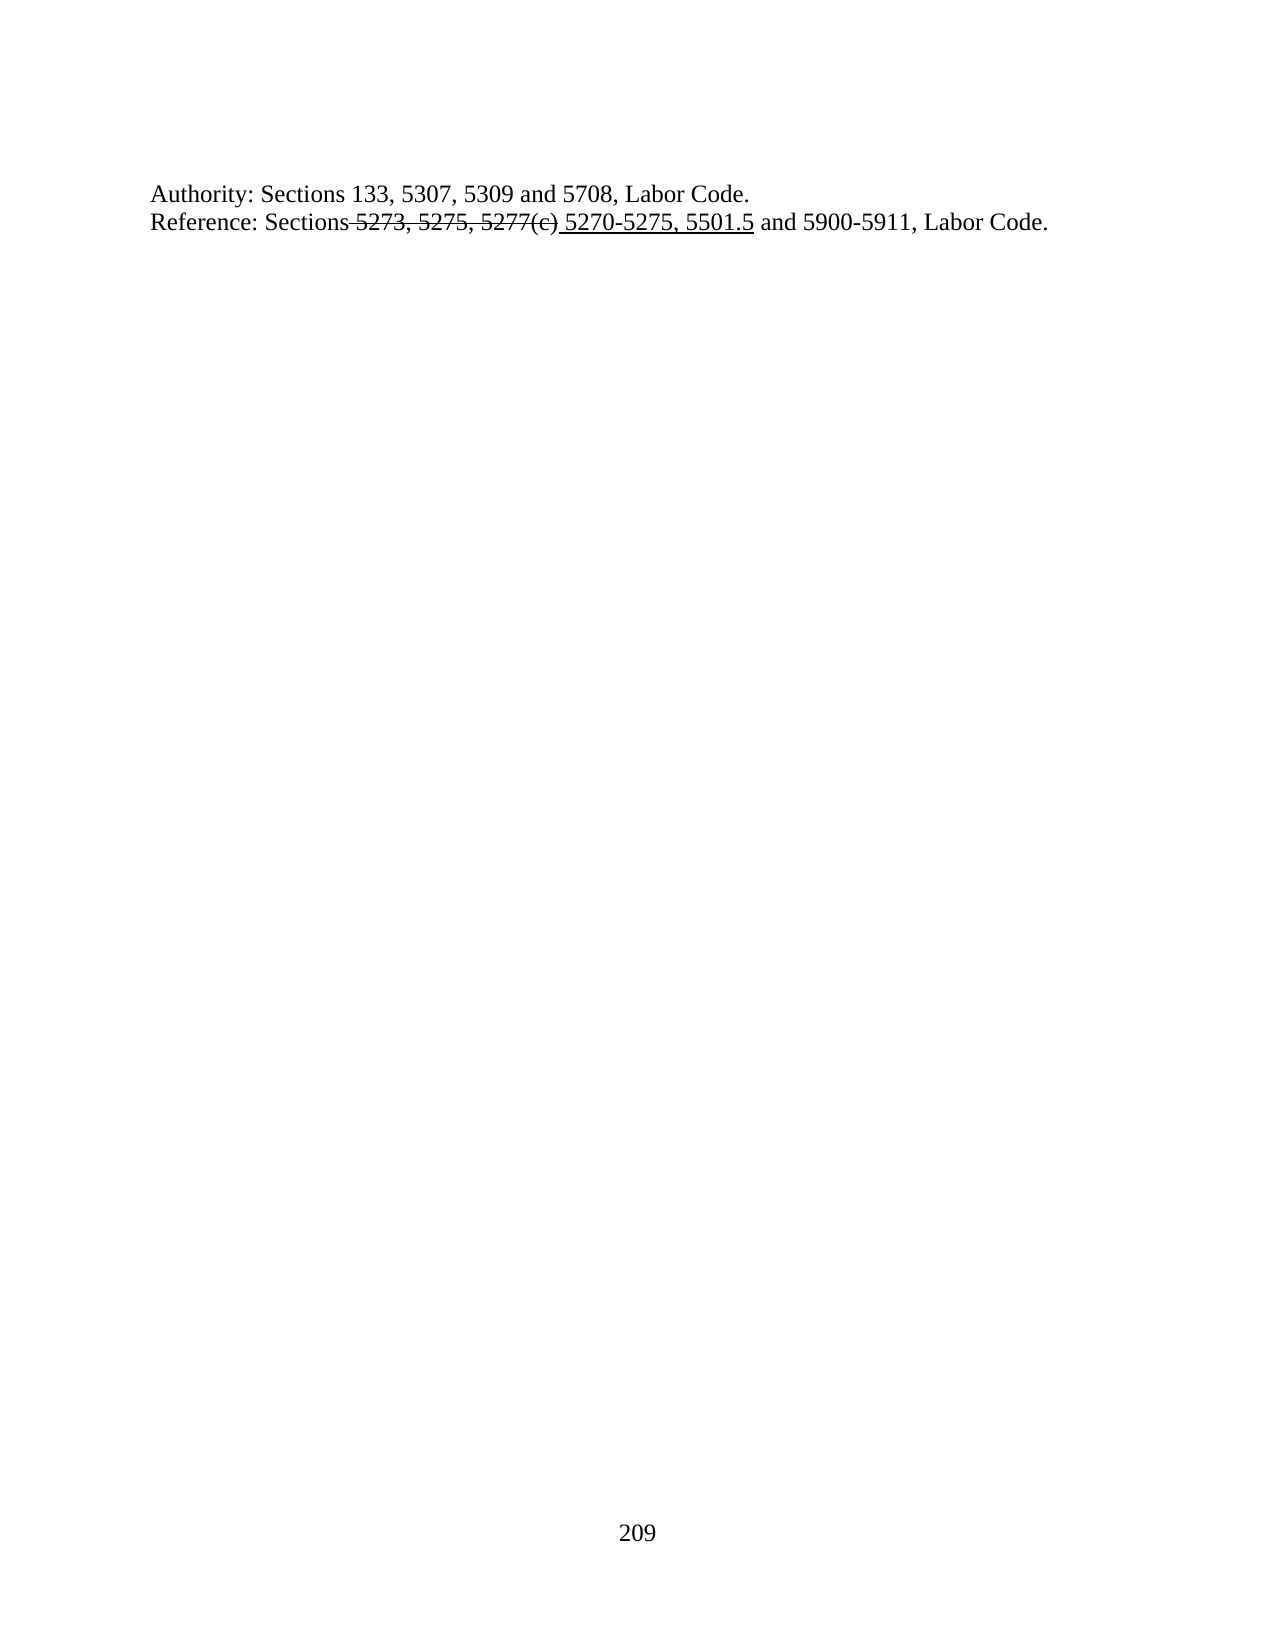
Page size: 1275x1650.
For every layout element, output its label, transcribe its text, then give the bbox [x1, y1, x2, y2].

text Reference: Sections 5273, 5275, 5277(c) 5270-5275, 5501.5 and 5900-5911, Labor Code. [150, 207, 1125, 236]
text Authority: Sections 133, 5307, 5309 and 5708, Labor Code. [150, 179, 1125, 207]
